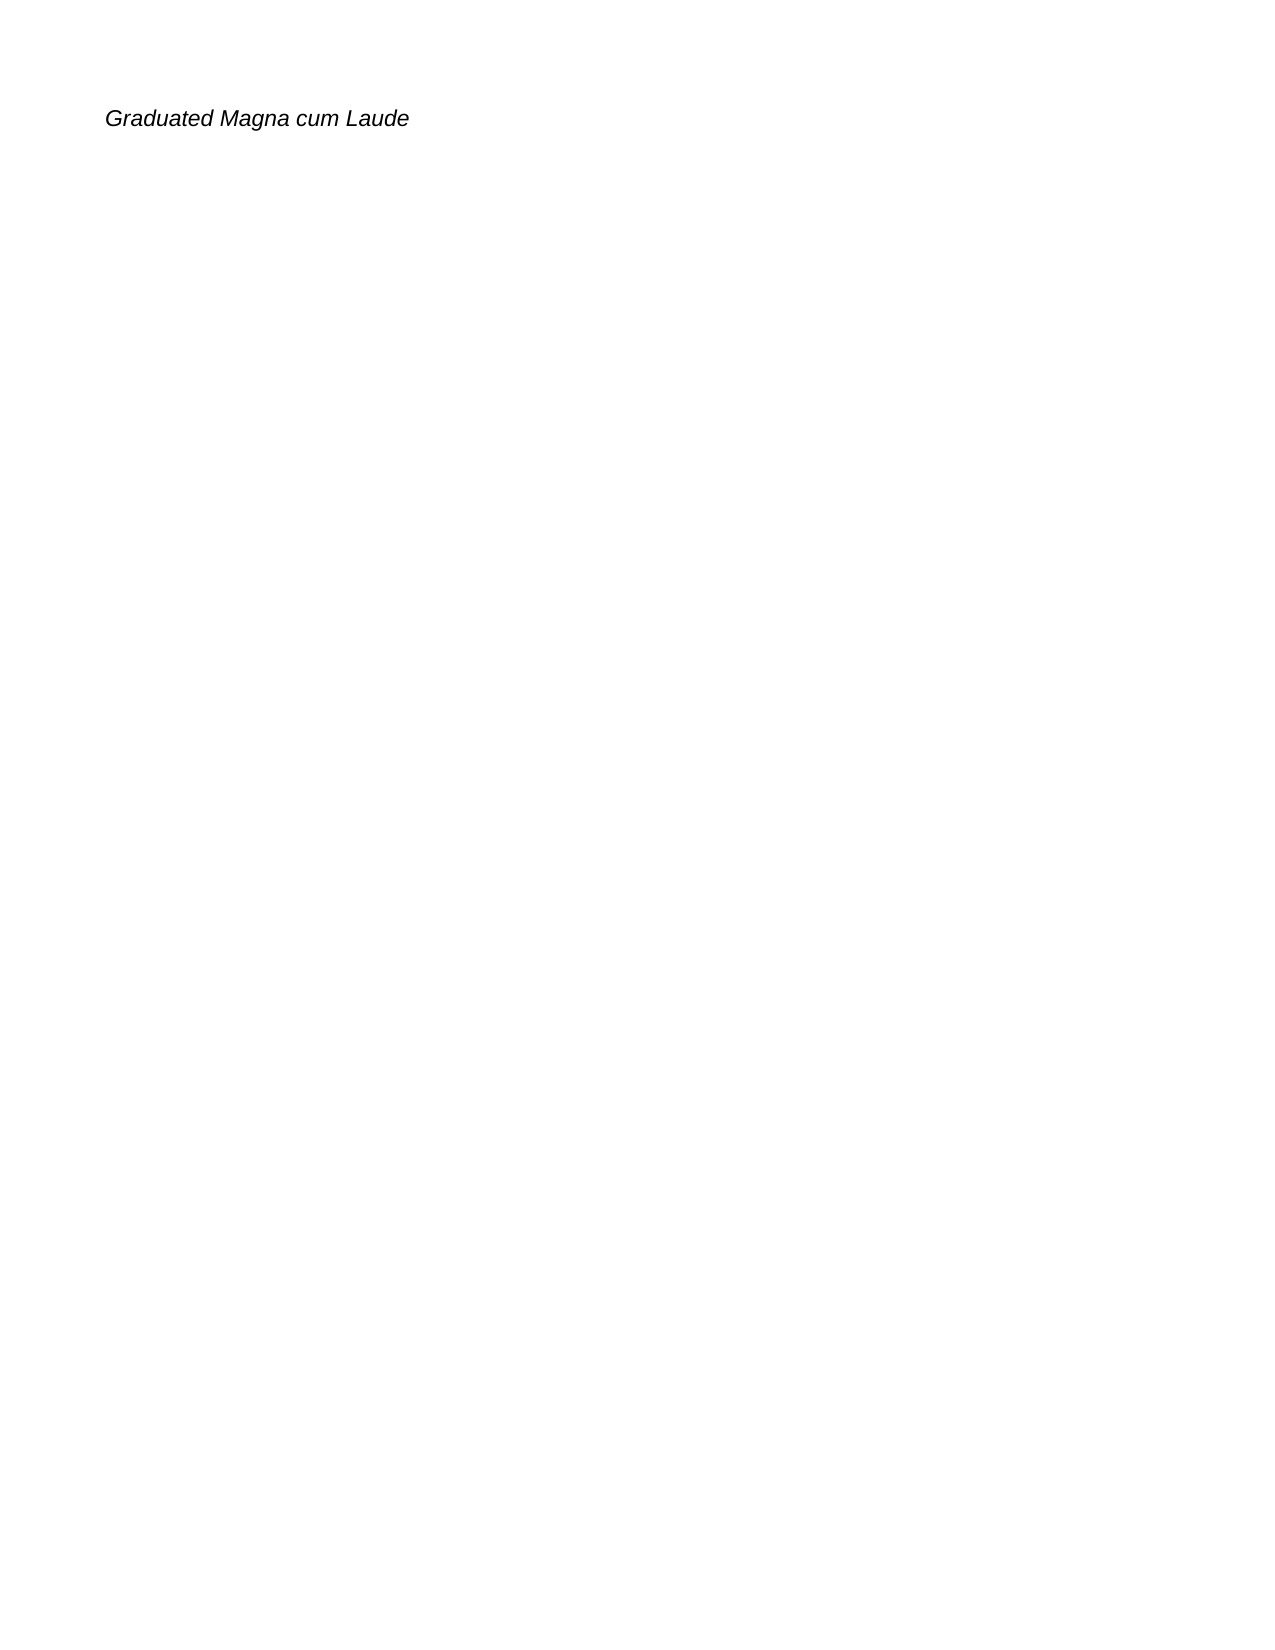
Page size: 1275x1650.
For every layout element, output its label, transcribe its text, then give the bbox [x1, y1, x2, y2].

text Graduated Magna cum Laude [105, 105, 1170, 131]
